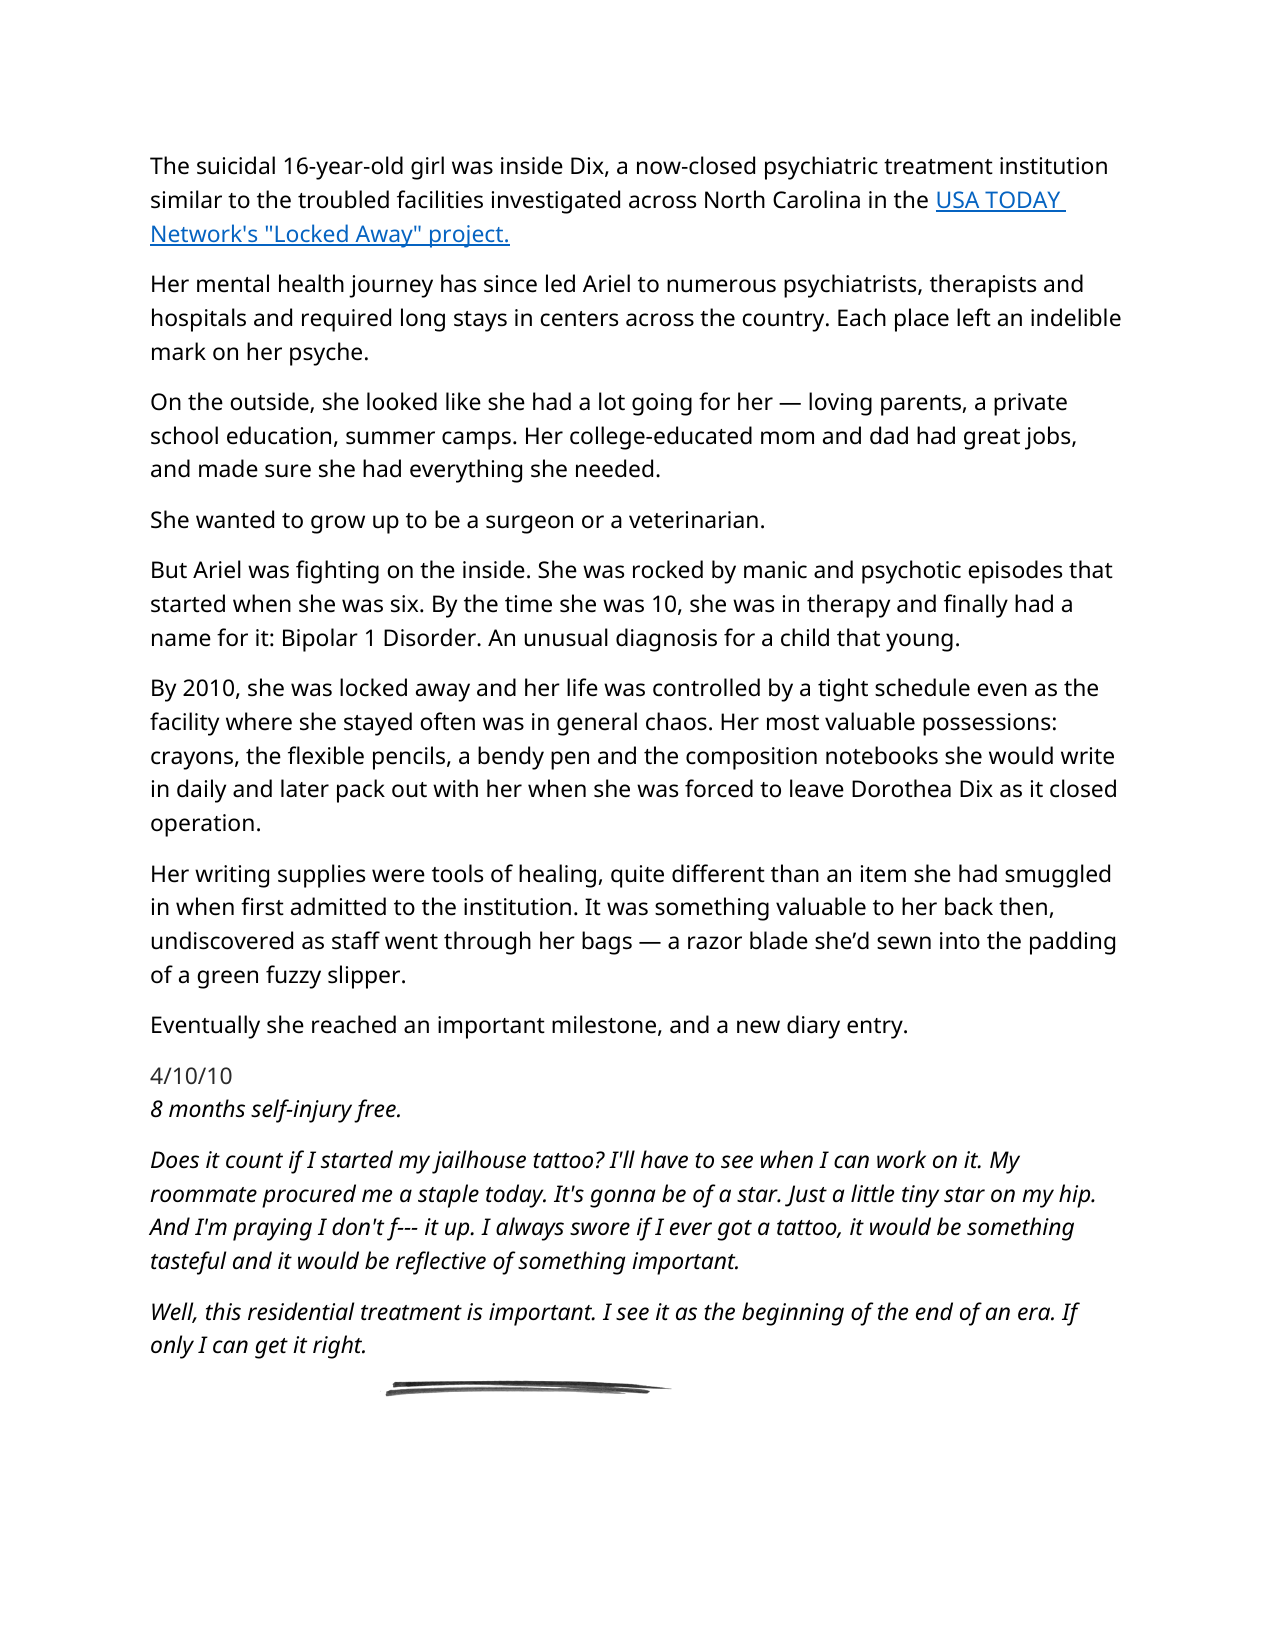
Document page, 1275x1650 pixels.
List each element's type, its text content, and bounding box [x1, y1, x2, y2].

text 8 months self-injury free. [150, 1093, 1125, 1124]
text Does it count if I started my jailhouse tattoo? I'll have to see when I can work on it. My roommate procured me a staple today. It's gonna be of a star. Just a little tiny star on my hip. And I'm praying I don't f--- it up. I always swore if I ever got a tattoo, it would be something tasteful and it would be reflective of something important. [150, 1144, 1125, 1276]
text She wanted to grow up to be a surgeon or a veterinarian. [150, 504, 1125, 535]
subtitle 4/10/10 [150, 1059, 1125, 1091]
text The suicidal 16-year-old girl was inside Dix, a now-closed psychiatric treatment institution similar to the troubled facilities investigated across North Carolina in the USA TODAY Network's "Locked Away" project. [150, 150, 1125, 249]
text Well, this residential treatment is important. I see it as the beginning of the end of an era. If only I can get it right. [150, 1295, 1125, 1360]
picture [150, 1379, 901, 1399]
text Eventually she reached an important milestone, and a new diary entry. [150, 1009, 1125, 1040]
text Her mental health journey has since led Ariel to numerous psychiatrists, therapists and hospitals and required long stays in centers across the country. Each place left an indelible mark on her psyche. [150, 268, 1125, 367]
text On the outside, she looked like she had a lot going for her — loving parents, a private school education, summer camps. Her college-educated mom and dad had great jobs, and made sure she had everything she needed. [150, 386, 1125, 484]
text But Ariel was fighting on the inside. She was rocked by manic and psychotic episodes that started when she was six. By the time she was 10, she was in therapy and finally had a name for it: Bipolar 1 Disorder. An unusual diagnosis for a child that young. [150, 554, 1125, 653]
text By 2010, she was locked away and her life was controlled by a tight schedule even as the facility where she stayed often was in general chaos. Her most valuable possessions: crayons, the flexible pencils, a bendy pen and the composition notebooks she would write in daily and later pack out with her when she was forced to leave Dorothea Dix as it closed operation. [150, 672, 1125, 838]
text Her writing supplies were tools of healing, quite different than an item she had smuggled in when first admitted to the institution. It was something valuable to her back then, undiscovered as staff went through her bags — a razor blade she’d sewn into the padding of a green fuzzy slipper. [150, 857, 1125, 990]
